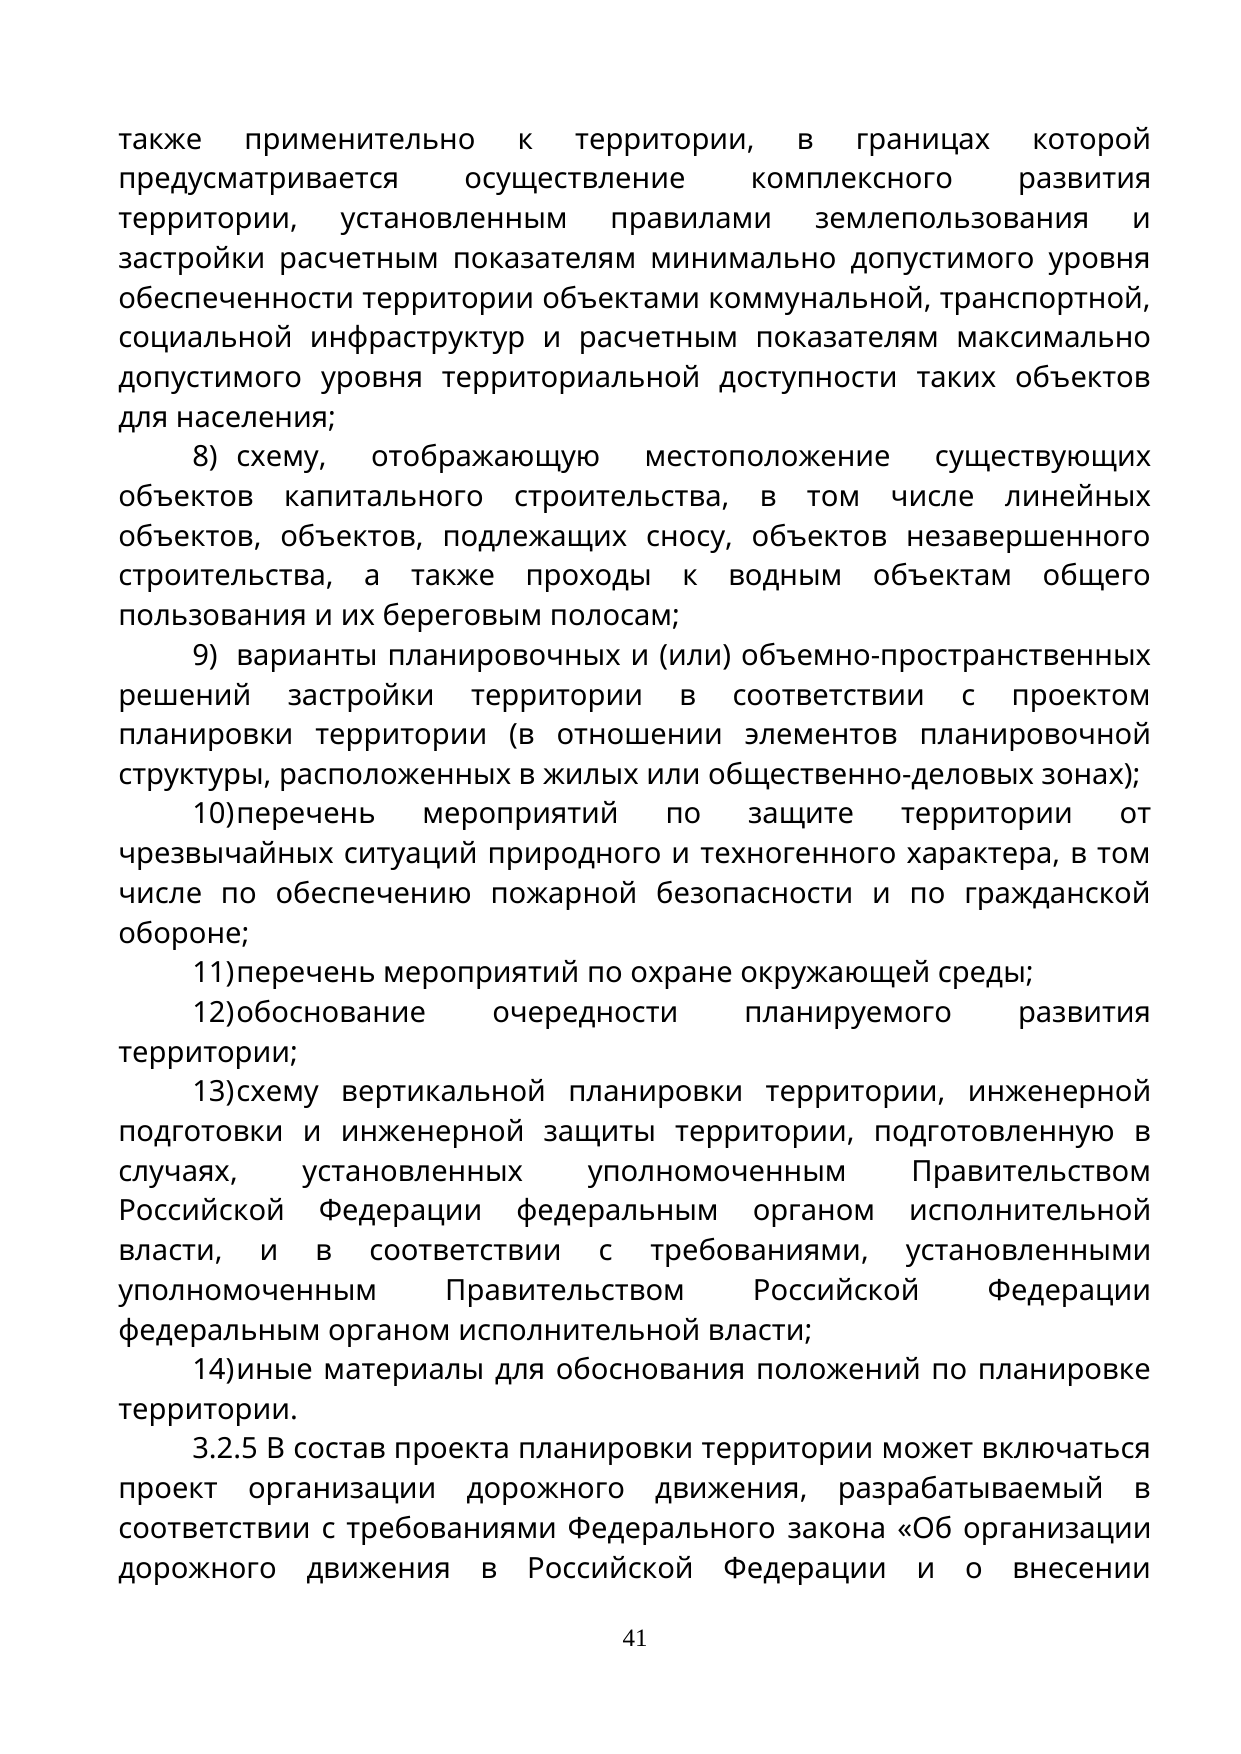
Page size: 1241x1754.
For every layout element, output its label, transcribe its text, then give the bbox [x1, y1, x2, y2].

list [118, 118, 1152, 436]
list обоснование очередности планируемого развития территории; [118, 991, 1152, 1071]
list перечень мероприятий по защите территории от чрезвычайных ситуаций природного и техногенного характера, в том числе по обеспечению пожарной безопасности и по гражданской обороне; [118, 793, 1152, 952]
list перечень мероприятий по охране окружающей среды; [118, 952, 1152, 991]
list схему вертикальной планировки территории, инженерной подготовки и инженерной защиты территории, подготовленную в случаях, установленных уполномоченным Правительством Российской Федерации федеральным органом исполнительной власти, и в соответствии с требованиями, установленными уполномоченным Правительством Российской Федерации федеральным органом исполнительной власти; [118, 1071, 1152, 1348]
list варианты планировочных и (или) объемно-пространственных решений застройки территории в соответствии с проектом планировки территории (в отношении элементов планировочной структуры, расположенных в жилых или общественно-деловых зонах); [118, 634, 1152, 793]
list иные материалы для обоснования положений по планировке территории. [118, 1348, 1152, 1428]
list схему, отображающую местоположение существующих объектов капитального строительства, в том числе линейных объектов, объектов, подлежащих сносу, объектов незавершенного строительства, а также проходы к водным объектам общего пользования и их береговым полосам; [118, 436, 1152, 634]
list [118, 1428, 1152, 1587]
